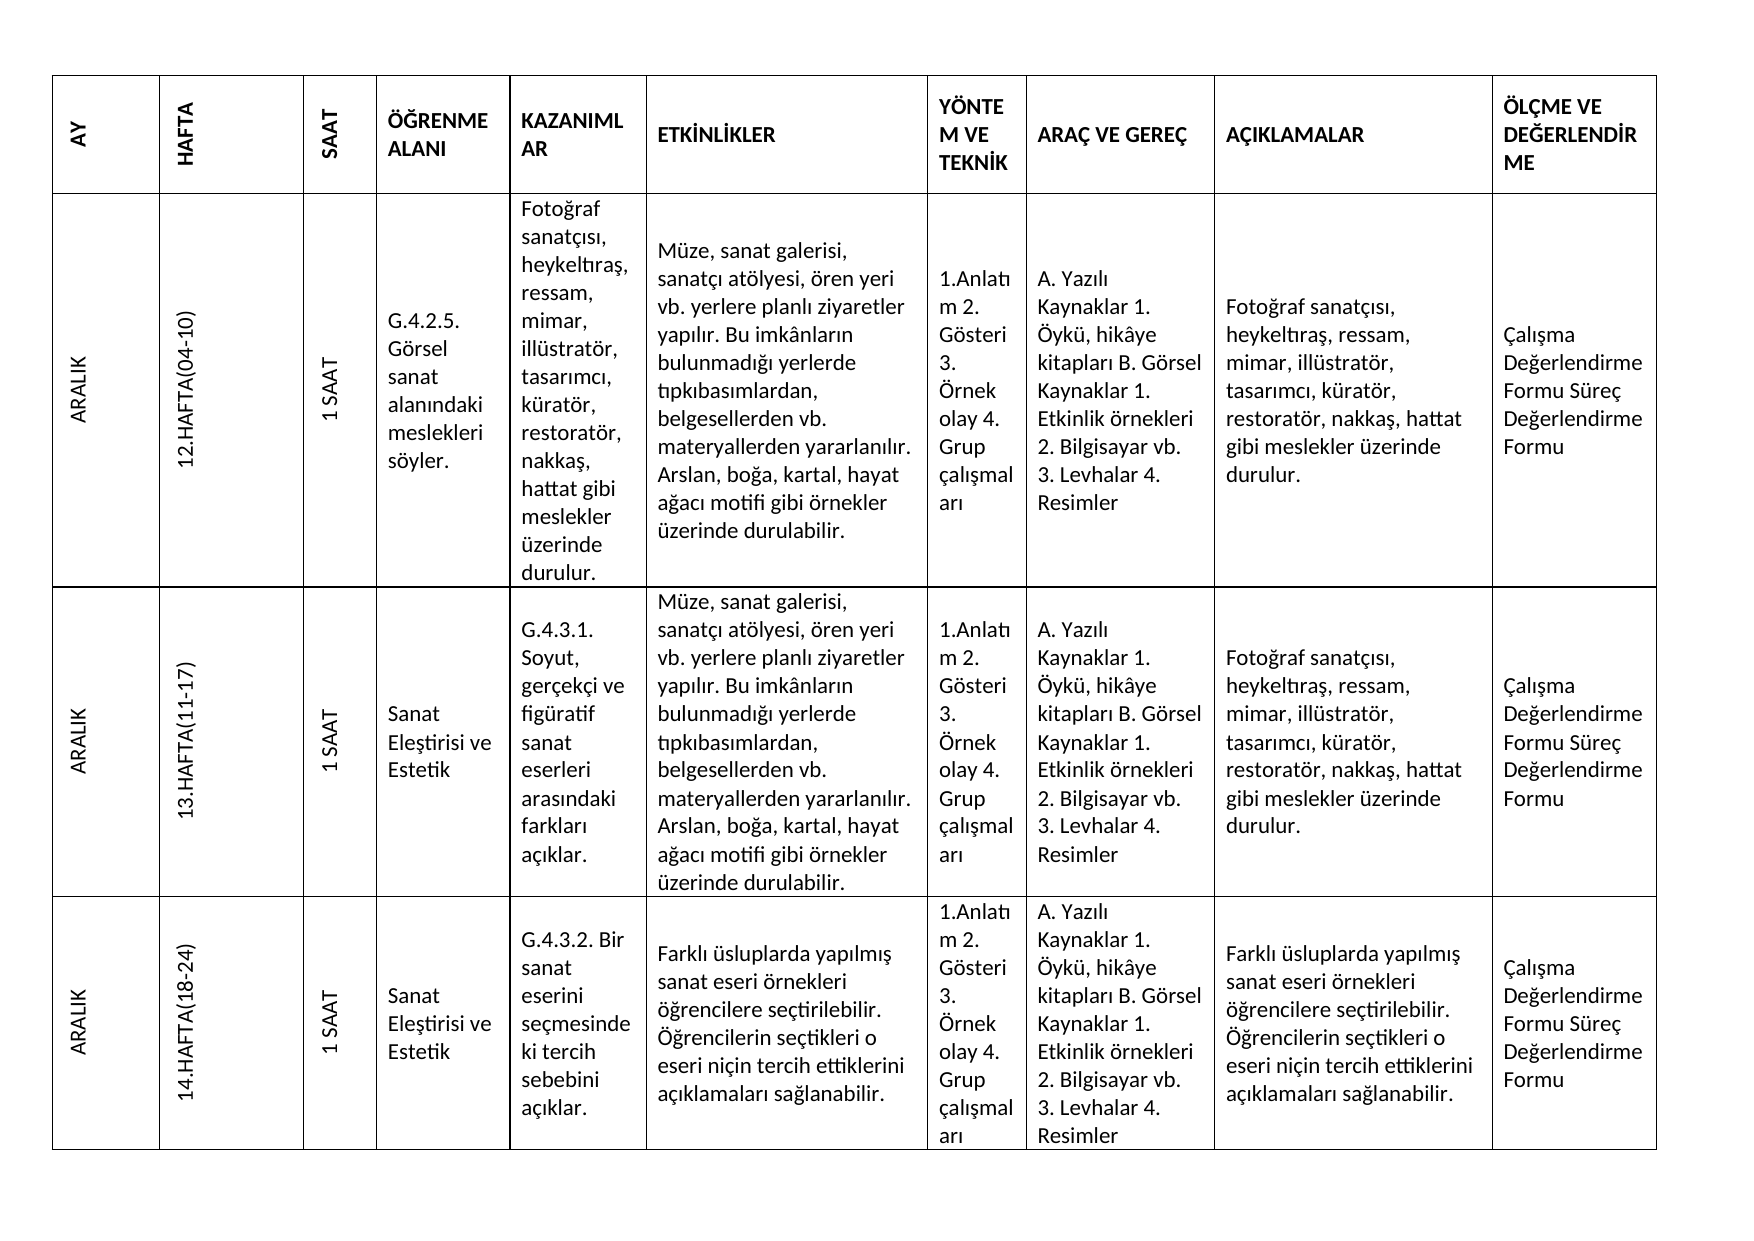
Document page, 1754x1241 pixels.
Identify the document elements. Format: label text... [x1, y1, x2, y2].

table_header ÖLÇME VE DEĞERLENDİRME [1493, 76, 1656, 193]
table_header HAFTA [160, 76, 303, 193]
table_cell Farklı üsluplarda yapılmış sanat eseri örnekleri öğrencilere seçtirilebilir. Öğrencilerin seçtikleri o eseri niçin tercih ettiklerini açıklamaları sağlanabilir. [647, 897, 927, 1149]
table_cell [1027, 897, 1214, 1149]
table_cell 1 SAAT [304, 897, 376, 1149]
table_header AY [53, 76, 159, 193]
table_cell G.4.3.1. Soyut, gerçekçi ve figüratif sanat eserleri arasındaki farkları açıklar. [511, 588, 646, 896]
table_cell ARALIK [53, 588, 159, 896]
table_cell 12.HAFTA(04-10) [160, 194, 303, 586]
table_cell Çalışma Değerlendirme Formu Süreç Değerlendirme Formu [1493, 588, 1656, 896]
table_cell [1493, 194, 1656, 586]
table_header ETKİNLİKLER [647, 76, 927, 193]
table_cell 1 SAAT [304, 588, 376, 896]
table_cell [1027, 194, 1214, 586]
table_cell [928, 897, 1026, 1149]
table_cell A. Yazılı Kaynaklar 1. Öykü, hikâye kitapları B. Görsel Kaynaklar 1. Etkinlik örnekleri 2. Bilgisayar vb. 3. Levhalar 4. Resimler [1027, 588, 1214, 896]
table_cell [647, 194, 927, 586]
table_header ARAÇ VE GEREÇ [1027, 76, 1214, 193]
table_cell Fotoğraf sanatçısı, heykeltıraş, ressam, mimar, illüstratör, tasarımcı, küratör, restoratör, nakkaş, hattat gibi meslekler üzerinde durulur. [1215, 194, 1492, 586]
table_cell Fotoğraf sanatçısı, heykeltıraş, ressam, mimar, illüstratör, tasarımcı, küratör, restoratör, nakkaş, hattat gibi meslekler üzerinde durulur. [1215, 588, 1492, 896]
table_cell Sanat Eleştirisi ve Estetik [377, 588, 509, 896]
table_cell Fotoğraf sanatçısı, heykeltıraş, ressam, mimar, illüstratör, tasarımcı, küratör, restoratör, nakkaş, hattat gibi meslekler üzerinde durulur. [511, 194, 646, 586]
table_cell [1493, 897, 1656, 1149]
table_cell Sanat Eleştirisi ve Estetik [377, 897, 509, 1149]
table_header SAAT [304, 76, 376, 193]
table_cell ARALIK [53, 194, 159, 586]
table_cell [928, 194, 1026, 586]
table_cell G.4.2.5. Görsel sanat alanındaki meslekleri söyler. [377, 194, 509, 586]
table_cell ARALIK [53, 897, 159, 1149]
table_cell 13.HAFTA(11-17) [160, 588, 303, 896]
table_header AÇIKLAMALAR [1215, 76, 1492, 193]
table_header KAZANIMLAR [511, 76, 646, 193]
table_cell 14.HAFTA(18-24) [160, 897, 303, 1149]
table_header ÖĞRENME ALANI [377, 76, 509, 193]
table_cell 1 SAAT [304, 194, 376, 586]
table_header YÖNTEM VE TEKNİK [928, 76, 1026, 193]
table_cell Farklı üsluplarda yapılmış sanat eseri örnekleri öğrencilere seçtirilebilir. Öğrencilerin seçtikleri o eseri niçin tercih ettiklerini açıklamaları sağlanabilir. [1215, 897, 1492, 1149]
table_cell G.4.3.2. Bir sanat eserini seçmesindeki tercih sebebini açıklar. [511, 897, 646, 1149]
table_cell 1.Anlatım 2. Gösteri 3. Örnek olay 4. Grup çalışmaları [928, 588, 1026, 896]
